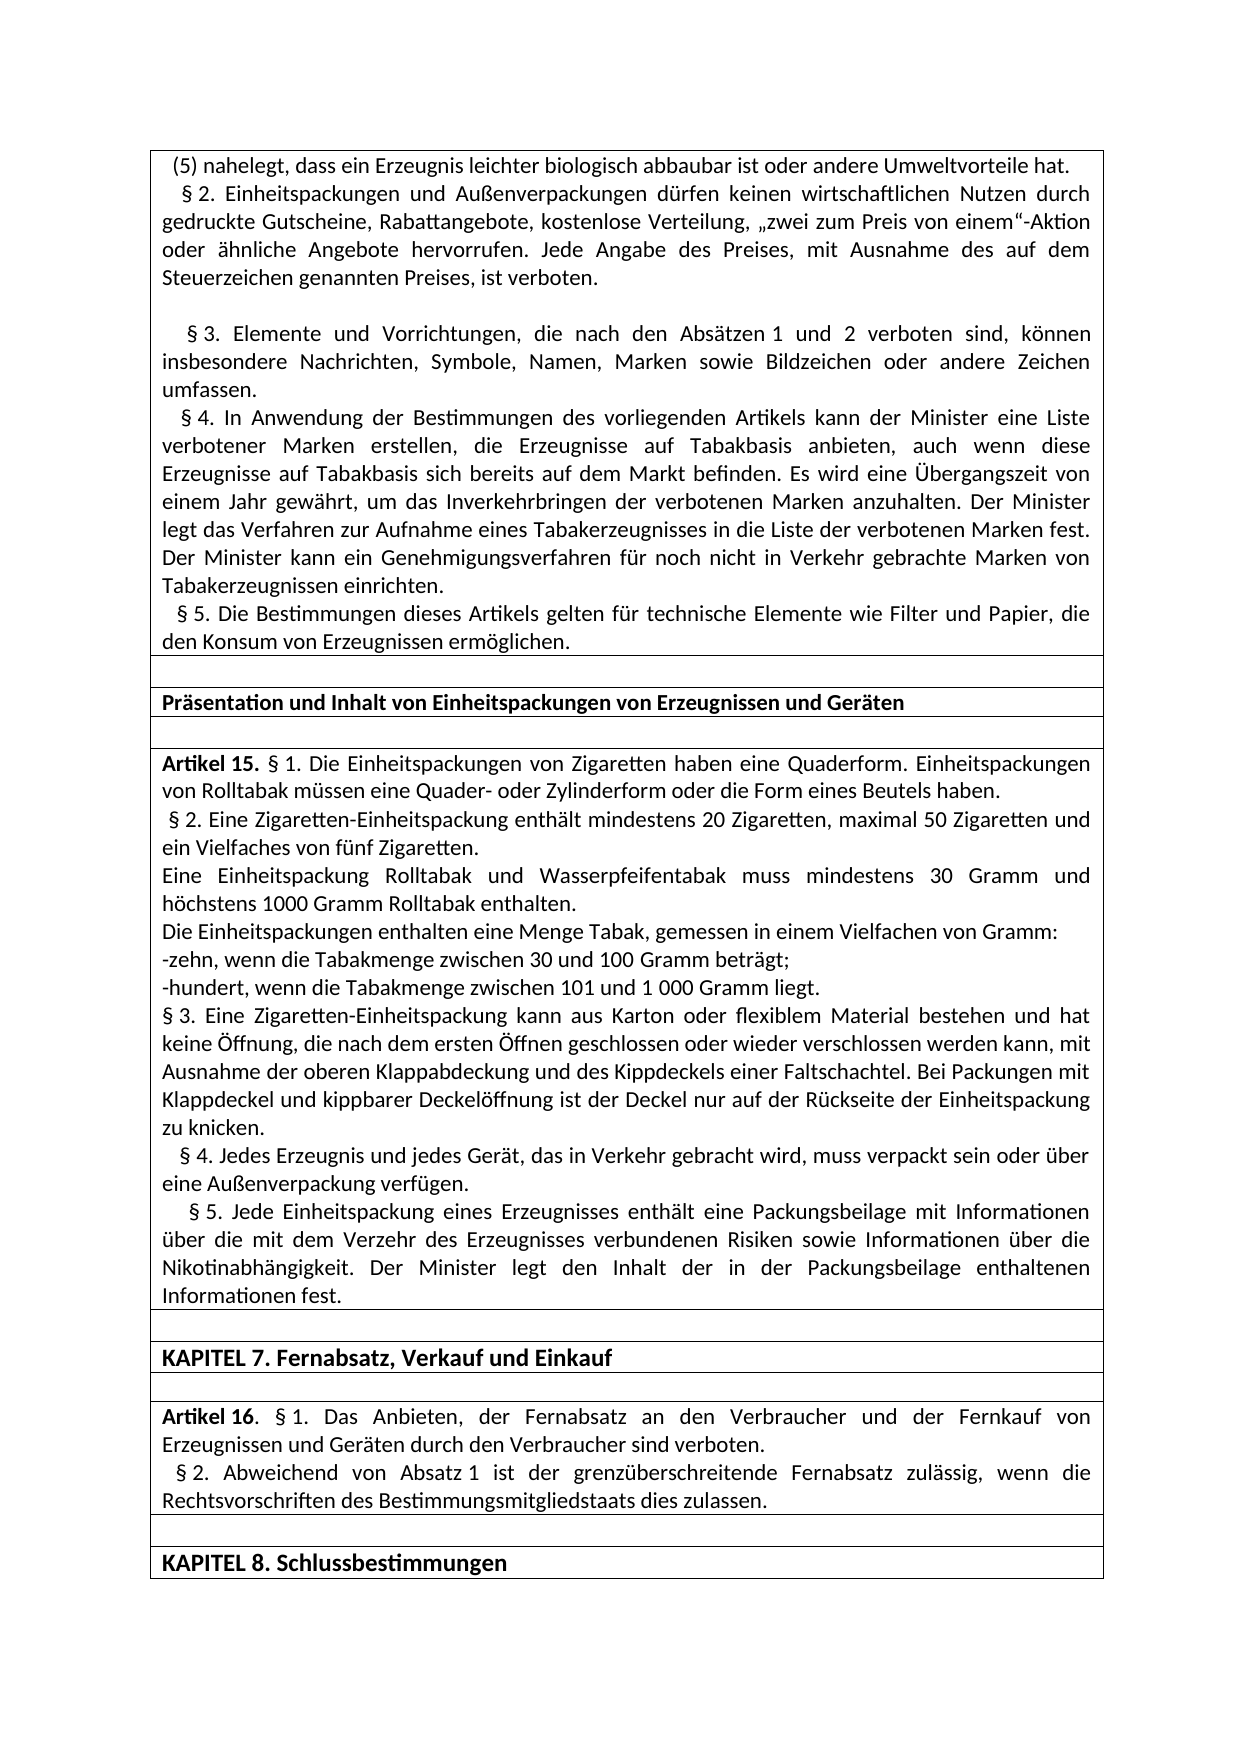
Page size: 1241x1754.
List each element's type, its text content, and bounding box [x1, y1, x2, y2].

table_cell Artikel 15. § 1. Die Einheitspackungen von Zigaretten haben eine Quaderform. Einheitspackungen von Rolltabak müssen eine Quader- oder Zylinderform oder die Form eines Beutels haben. § 2. Eine Zigaretten-Einheitspackung enthält mindestens 20 Zigaretten, maximal 50 Zigaretten und ein Vielfaches von fünf Zigaretten. Eine Einheitspackung Rolltabak und Wasserpfeifentabak muss mindestens 30 Gramm und höchstens 1000 Gramm Rolltabak enthalten. Die Einheitspackungen enthalten eine Menge Tabak, gemessen in einem Vielfachen von Gramm: -zehn, wenn die Tabakmenge zwischen 30 und 100 Gramm beträgt; -hundert, wenn die Tabakmenge zwischen 101 und 1 000 Gramm liegt. § 3. Eine Zigaretten-Einheitspackung kann aus Karton oder flexiblem Material bestehen und hat keine Öffnung, die nach dem ersten Öffnen geschlossen oder wieder verschlossen werden kann, mit Ausnahme der oberen Klappabdeckung und des Kippdeckels einer Faltschachtel. Bei Packungen mit Klappdeckel und kippbarer Deckelöffnung ist der Deckel nur auf der Rückseite der Einheitspackung zu knicken. § 4. Jedes Erzeugnis und jedes Gerät, das in Verkehr gebracht wird, muss verpackt sein oder über eine Außenverpackung verfügen. § 5. Jede Einheitspackung eines Erzeugnisses enthält eine Packungsbeilage mit Informationen über die mit dem Verzehr des Erzeugnisses verbundenen Risiken sowie Informationen über die Nikotinabhängigkeit. Der Minister legt den Inhalt der in der Packungsbeilage enthaltenen Informationen fest. [151, 749, 1103, 1309]
table_cell KAPITEL 7. Fernabsatz, Verkauf und Einkauf [151, 1342, 1103, 1372]
table_cell KAPITEL 8. Schlussbestimmungen [151, 1547, 1103, 1577]
table_cell Artikel 16. § 1. Das Anbieten, der Fernabsatz an den Verbraucher und der Fernkauf von Erzeugnissen und Geräten durch den Verbraucher sind verboten. § 2. Abweichend von Absatz 1 ist der grenzüberschreitende Fernabsatz zulässig, wenn die Rechtsvorschriften des Bestimmungsmitgliedstaats dies zulassen. [151, 1402, 1103, 1514]
table_cell [151, 656, 1103, 687]
table_cell [151, 1373, 1103, 1401]
table_cell [151, 717, 1103, 748]
table_cell [151, 1515, 1103, 1546]
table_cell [151, 151, 1103, 655]
table_cell Präsentation und Inhalt von Einheitspackungen von Erzeugnissen und Geräten [151, 688, 1103, 716]
table_cell [151, 1310, 1103, 1341]
